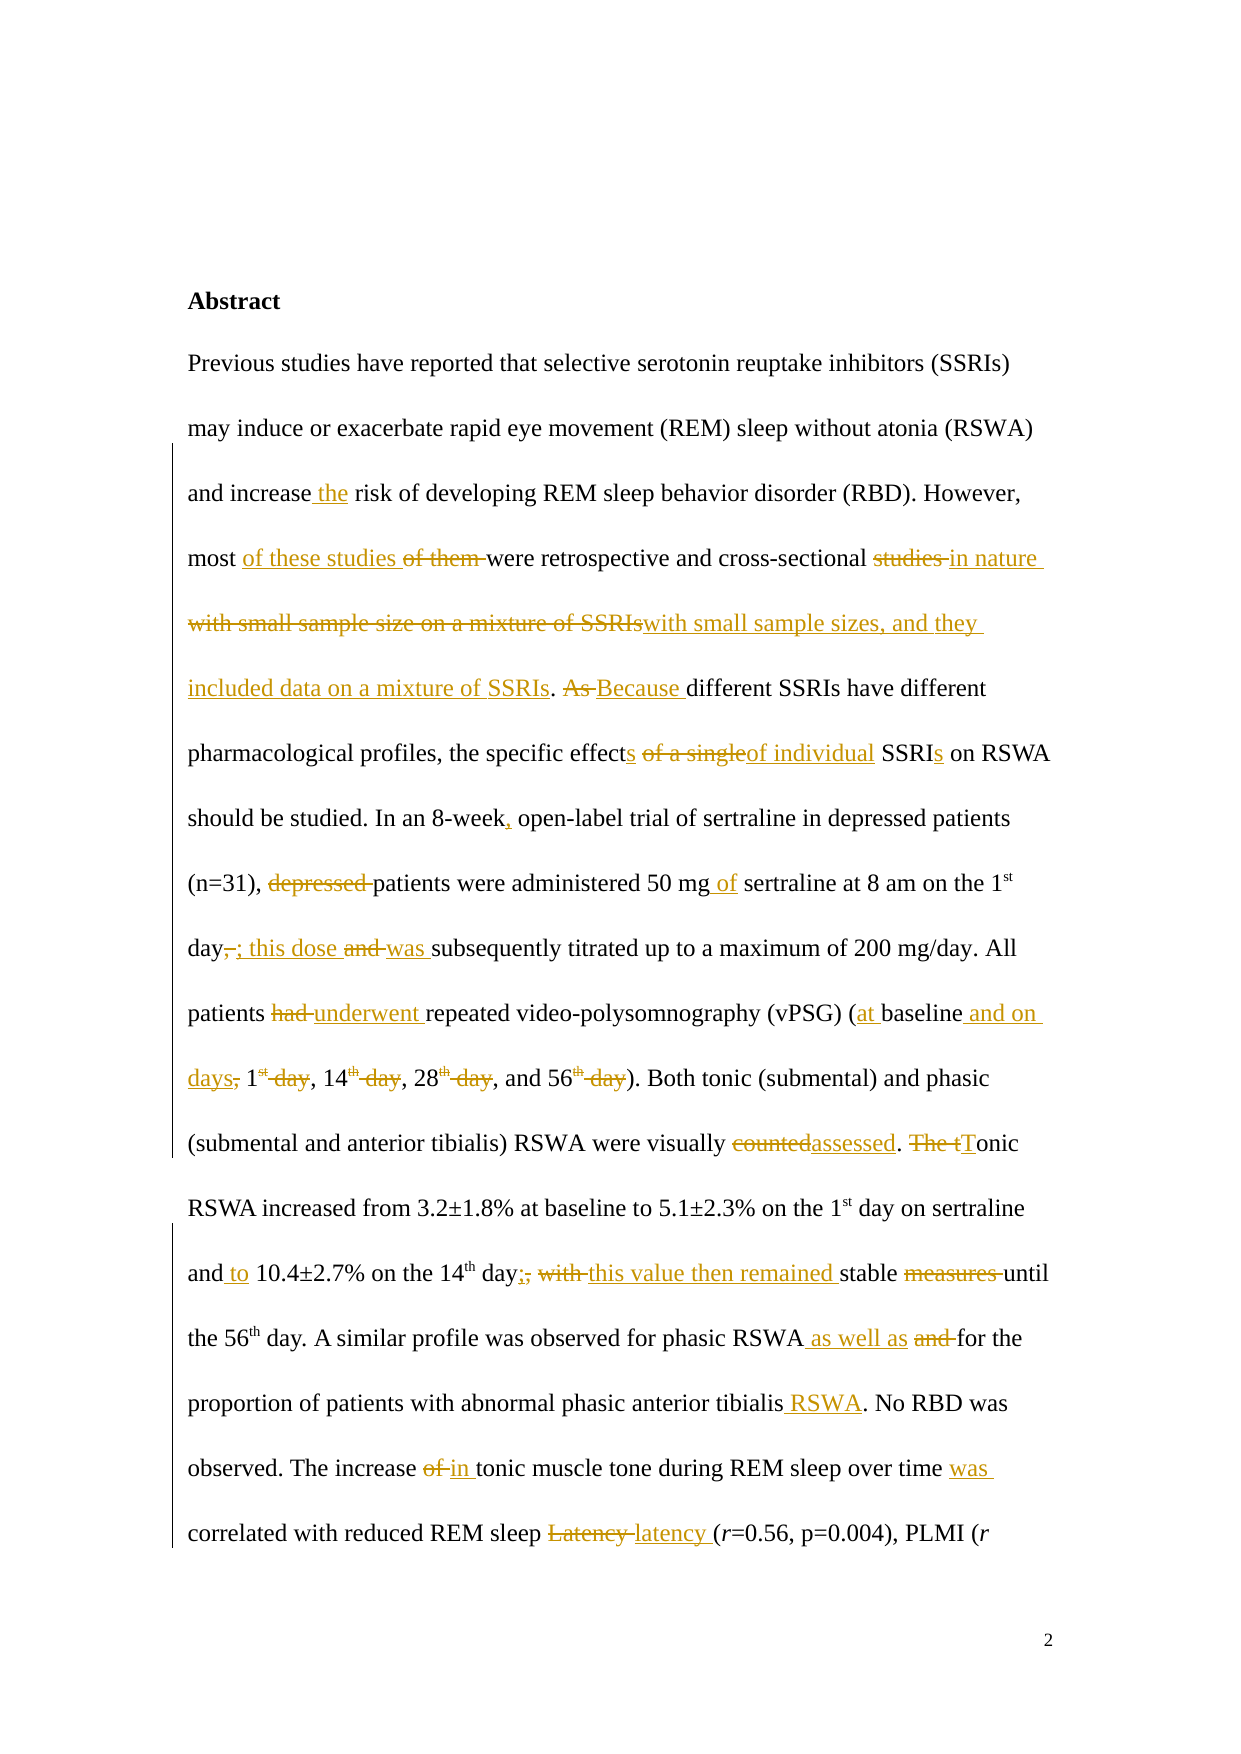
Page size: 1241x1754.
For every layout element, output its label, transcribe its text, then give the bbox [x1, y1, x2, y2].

text Abstract [187, 284, 1053, 317]
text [187, 346, 1053, 1548]
